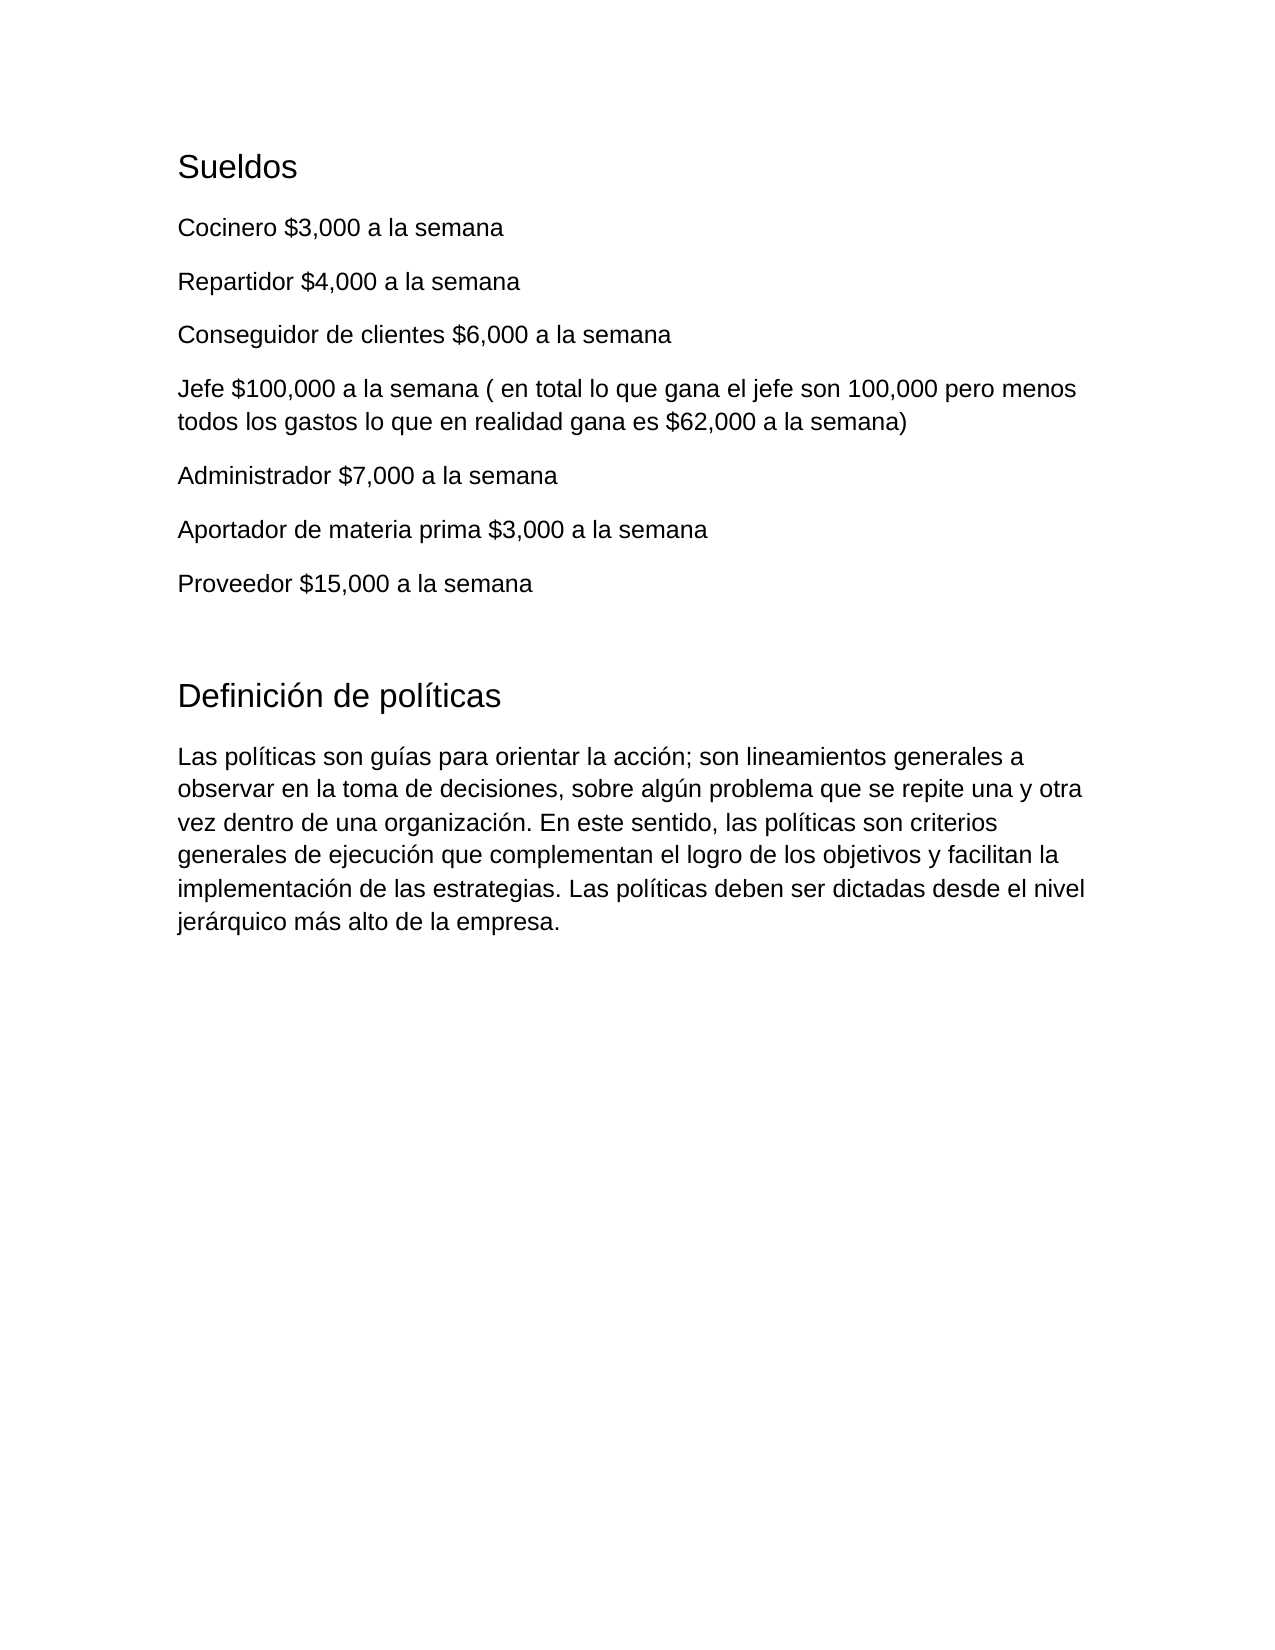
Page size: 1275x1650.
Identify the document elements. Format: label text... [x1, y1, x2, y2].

text Sueldos [177, 148, 1098, 186]
text Jefe $100,000 a la semana ( en total lo que gana el jefe son 100,000 pero menos todos los gastos lo que en realidad gana es $62,000 a la semana) [177, 374, 1098, 436]
text Administrador $7,000 a la semana [177, 461, 1098, 490]
text Definición de políticas [177, 676, 1098, 715]
text Repartidor $4,000 a la semana [177, 266, 1098, 295]
text Conseguidor de clientes $6,000 a la semana [177, 320, 1098, 349]
text Cocinero $3,000 a la semana [177, 213, 1098, 241]
text Las políticas son guías para orientar la acción; son lineamientos generales a observar en la toma de decisiones, sobre algún problema que se repite una y otra vez dentro de una organización. En este sentido, las políticas son criterios generales de ejecución que complementan el logro de los objetivos y facilitan la implementación de las estrategias. Las políticas deben ser dictadas desde el nivel jerárquico más alto de la empresa. [177, 741, 1098, 935]
text Aportador de materia prima $3,000 a la semana [177, 515, 1098, 544]
text Proveedor $15,000 a la semana [177, 569, 1098, 597]
